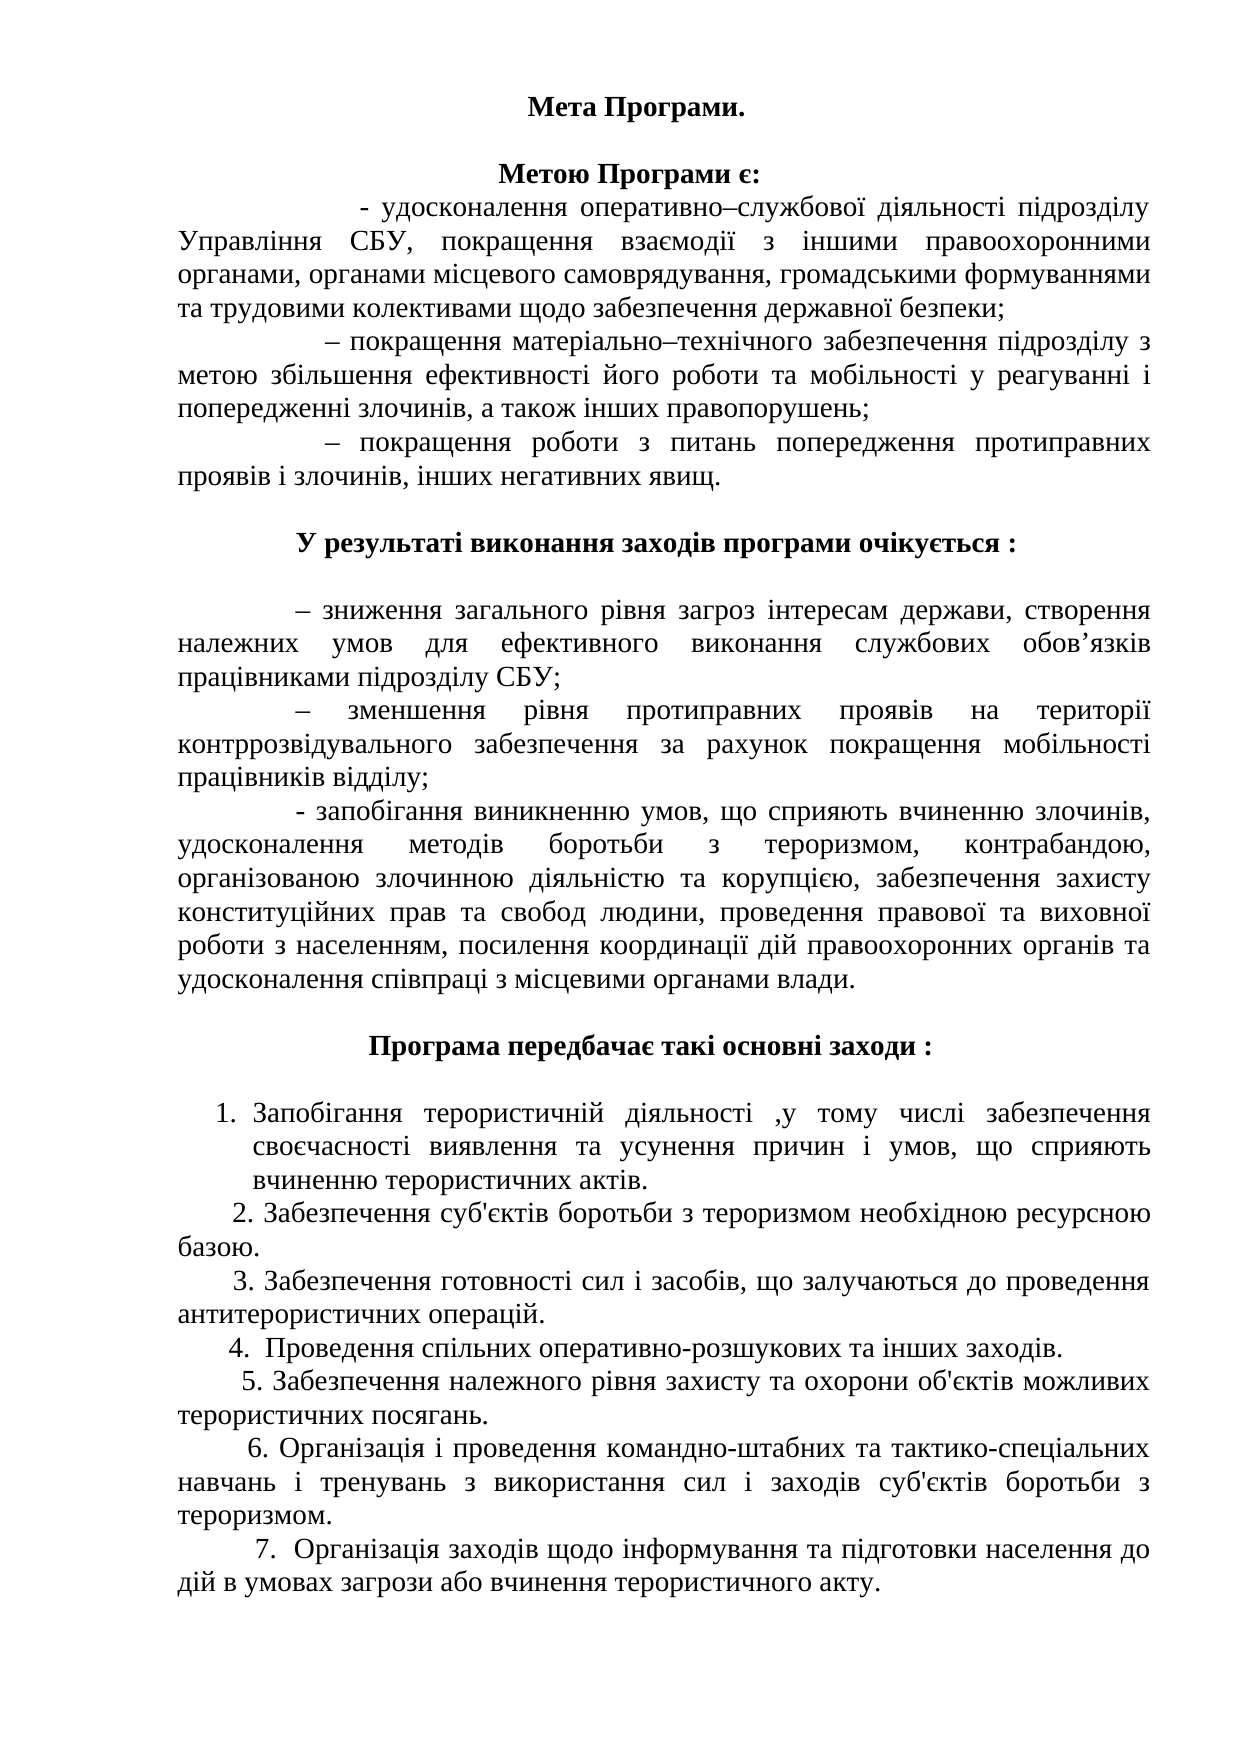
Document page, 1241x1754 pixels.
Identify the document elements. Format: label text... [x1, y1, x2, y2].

text 7. Організація заходів щодо інформування та підготовки населення до дій в умовах загрози або вчинення терористичного акту. [177, 1531, 1152, 1598]
text - удосконалення оперативно–службової діяльності підрозділу Управління СБУ, покращення взаємодії з іншими правоохоронними органами, органами місцевого самоврядування, громадськими формуваннями та трудовими колективами щодо забезпечення державної безпеки; [177, 189, 1152, 323]
text – покращення роботи з питань попередження протиправних проявів і злочинів, інших негативних явищ. [177, 424, 1152, 491]
list Запобігання терористичній діяльності ,у тому числі забезпечення своєчасності виявлення та усунення причин і умов, що сприяють вчиненню терористичних актів. [215, 1095, 1152, 1196]
text Програма передбачає такі основні заходи : [177, 1028, 1152, 1061]
text 6. Організація і проведення командно-штабних та тактико-спеціальних навчань і тренувань з використання сил і заходів суб'єктів боротьби з тероризмом. [177, 1430, 1152, 1531]
text 5. Забезпечення належного рівня захисту та охорони об'єктів можливих терористичних посягань. [177, 1363, 1152, 1430]
text - запобігання виникненню умов, що сприяють вчиненню злочинів, удосконалення методів боротьби з тероризмом, контрабандою, організованою злочинною діяльністю та корупцією, забезпечення захисту конституційних прав та свобод людини, проведення правової та виховної роботи з населенням, посилення координації дій правоохоронних органів та удосконалення співпраці з місцевими органами влади. [177, 793, 1152, 994]
text 4. Проведення спільних оперативно-розшукових та інших заходів. [177, 1330, 1152, 1363]
text Метою Програми є: [177, 156, 1152, 189]
text Мета Програми. [177, 89, 1152, 122]
text – зниження загального рівня загроз інтересам держави, створення належних умов для ефективного виконання службових обов’язків працівниками підрозділу СБУ; [177, 592, 1152, 692]
text – зменшення рівня протиправних проявів на території контррозвідувального забезпечення за рахунок покращення мобільності працівників відділу; [177, 692, 1152, 793]
text – покращення матеріально–технічного забезпечення підрозділу з метою збільшення ефективності його роботи та мобільності у реагуванні і попередженні злочинів, а також інших правопорушень; [177, 323, 1152, 424]
text 3. Забезпечення готовності сил і засобів, що залучаються до проведення антитерористичних операцій. [177, 1263, 1152, 1330]
text У результаті виконання заходів програми очікується : [177, 525, 1152, 558]
text 2. Забезпечення суб'єктів боротьби з тероризмом необхідною ресурсною базою. [177, 1196, 1152, 1263]
